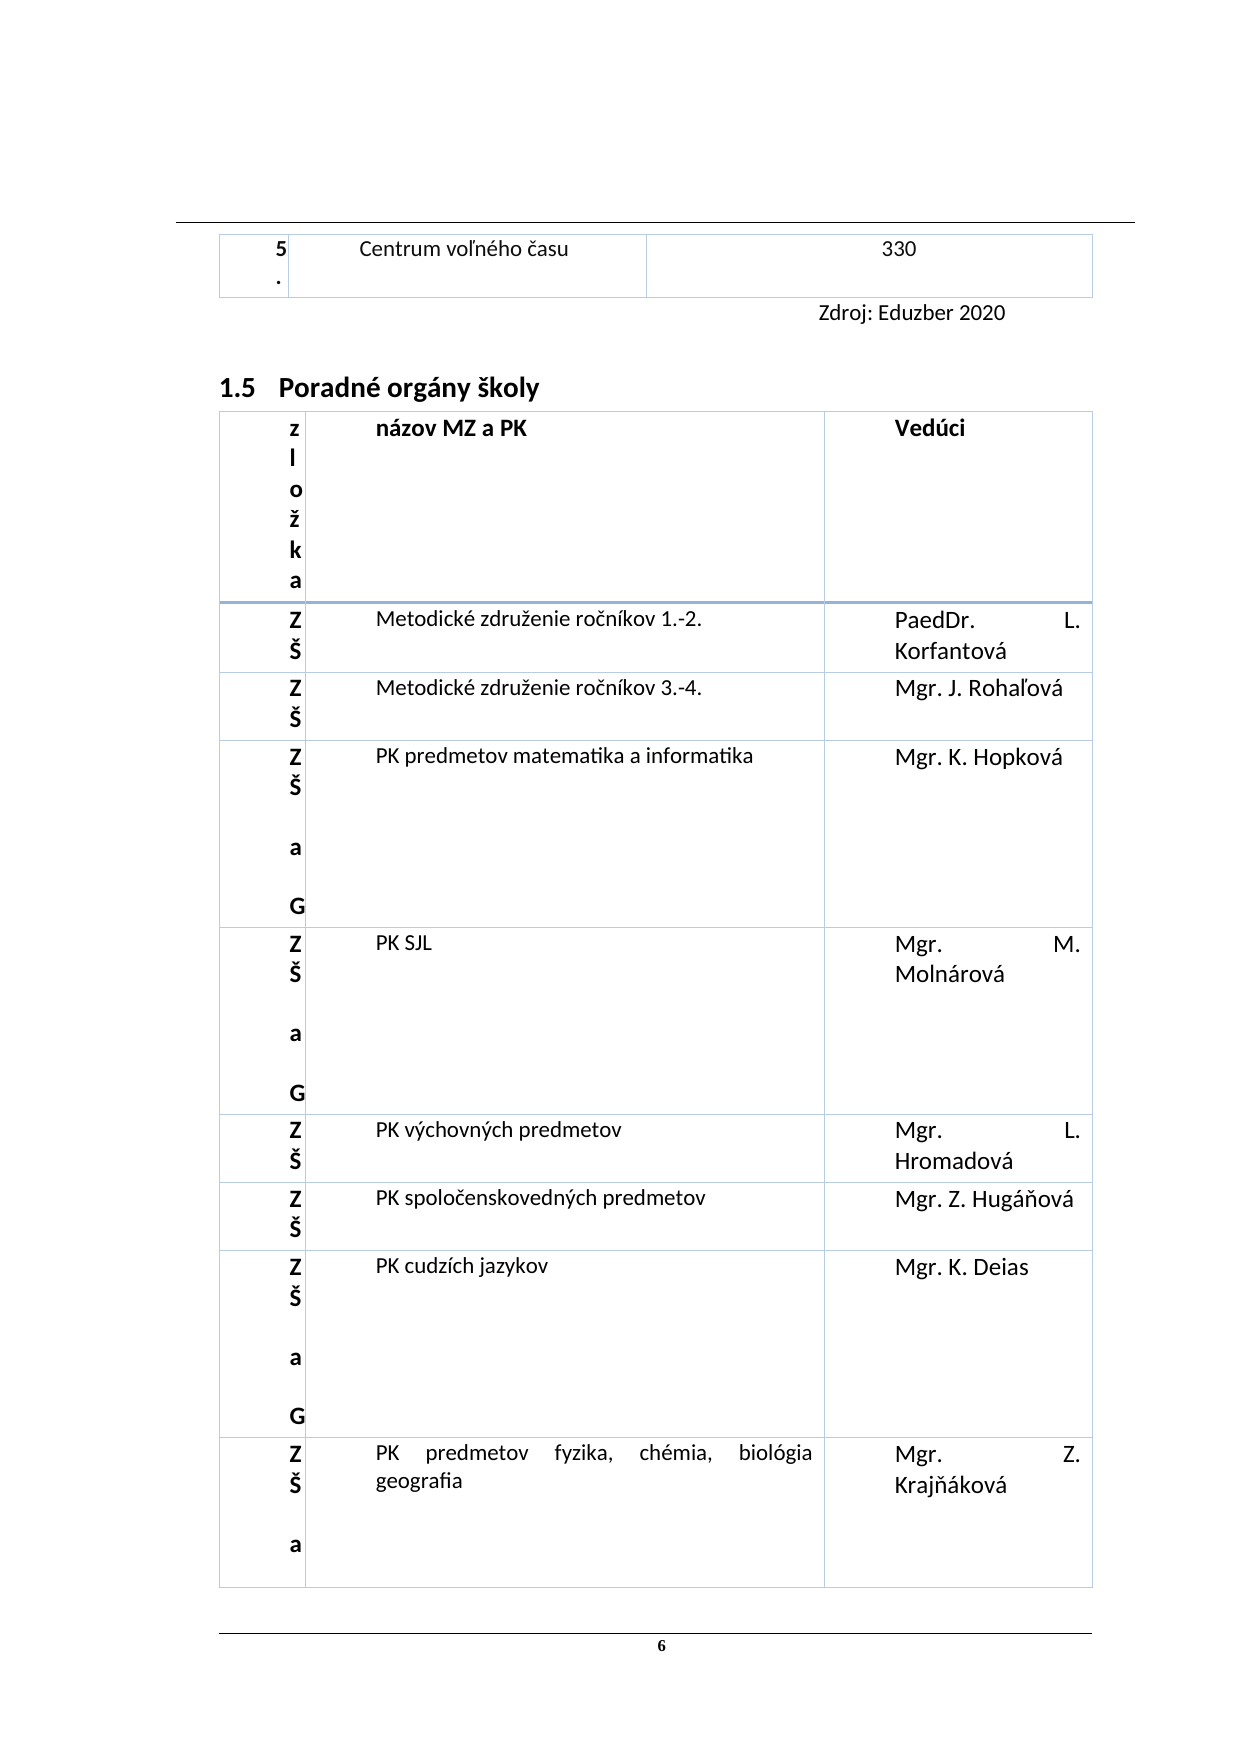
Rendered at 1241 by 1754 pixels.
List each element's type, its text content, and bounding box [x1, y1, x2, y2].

table_cell Mgr. L. Hromadová [825, 1115, 1092, 1182]
table_cell 330 [647, 235, 1092, 297]
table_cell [306, 1438, 824, 1587]
table_cell Mgr. M. Molnárová [825, 928, 1092, 1114]
subtitle Poradné orgány školy [218, 369, 1092, 404]
table_cell ZŠ a G [220, 741, 305, 927]
text Zdroj: Eduzber 2020 [743, 298, 1092, 326]
table_cell ZŠ a G [220, 1438, 305, 1587]
table_cell Mgr. Z. Hugáňová [825, 1183, 1092, 1250]
table_cell Metodické združenie ročníkov 3.-4. [306, 673, 824, 740]
table_cell ZŠ a G [220, 1251, 305, 1437]
table_cell ZŠ a G [220, 928, 305, 1114]
table_header Vedúci [825, 412, 1092, 601]
table_cell Centrum voľného času [289, 235, 646, 297]
table_cell ZŠ [220, 604, 305, 672]
table_cell Mgr. Z. Krajňáková [825, 1438, 1092, 1587]
table_cell Mgr. K. Hopková [825, 741, 1092, 927]
table_cell ZŠ [220, 1115, 305, 1182]
table_header zložka [220, 412, 305, 601]
table_cell PK spoločenskovedných predmetov [306, 1183, 824, 1250]
table_cell PK SJL [306, 928, 824, 1114]
table_cell PK predmetov matematika a informatika [306, 741, 824, 927]
table_cell 5. [220, 235, 288, 297]
table_cell Metodické združenie ročníkov 1.-2. [306, 604, 824, 672]
table_cell ZŠ [220, 673, 305, 740]
table_header názov MZ a PK [306, 412, 824, 601]
table_cell ZŠ [220, 1183, 305, 1250]
table_cell PaedDr. L. Korfantová [825, 604, 1092, 672]
table_cell PK výchovných predmetov [306, 1115, 824, 1182]
table_cell Mgr. J. Rohaľová [825, 673, 1092, 740]
table_cell Mgr. K. Deias [825, 1251, 1092, 1437]
table_cell PK cudzích jazykov [306, 1251, 824, 1437]
